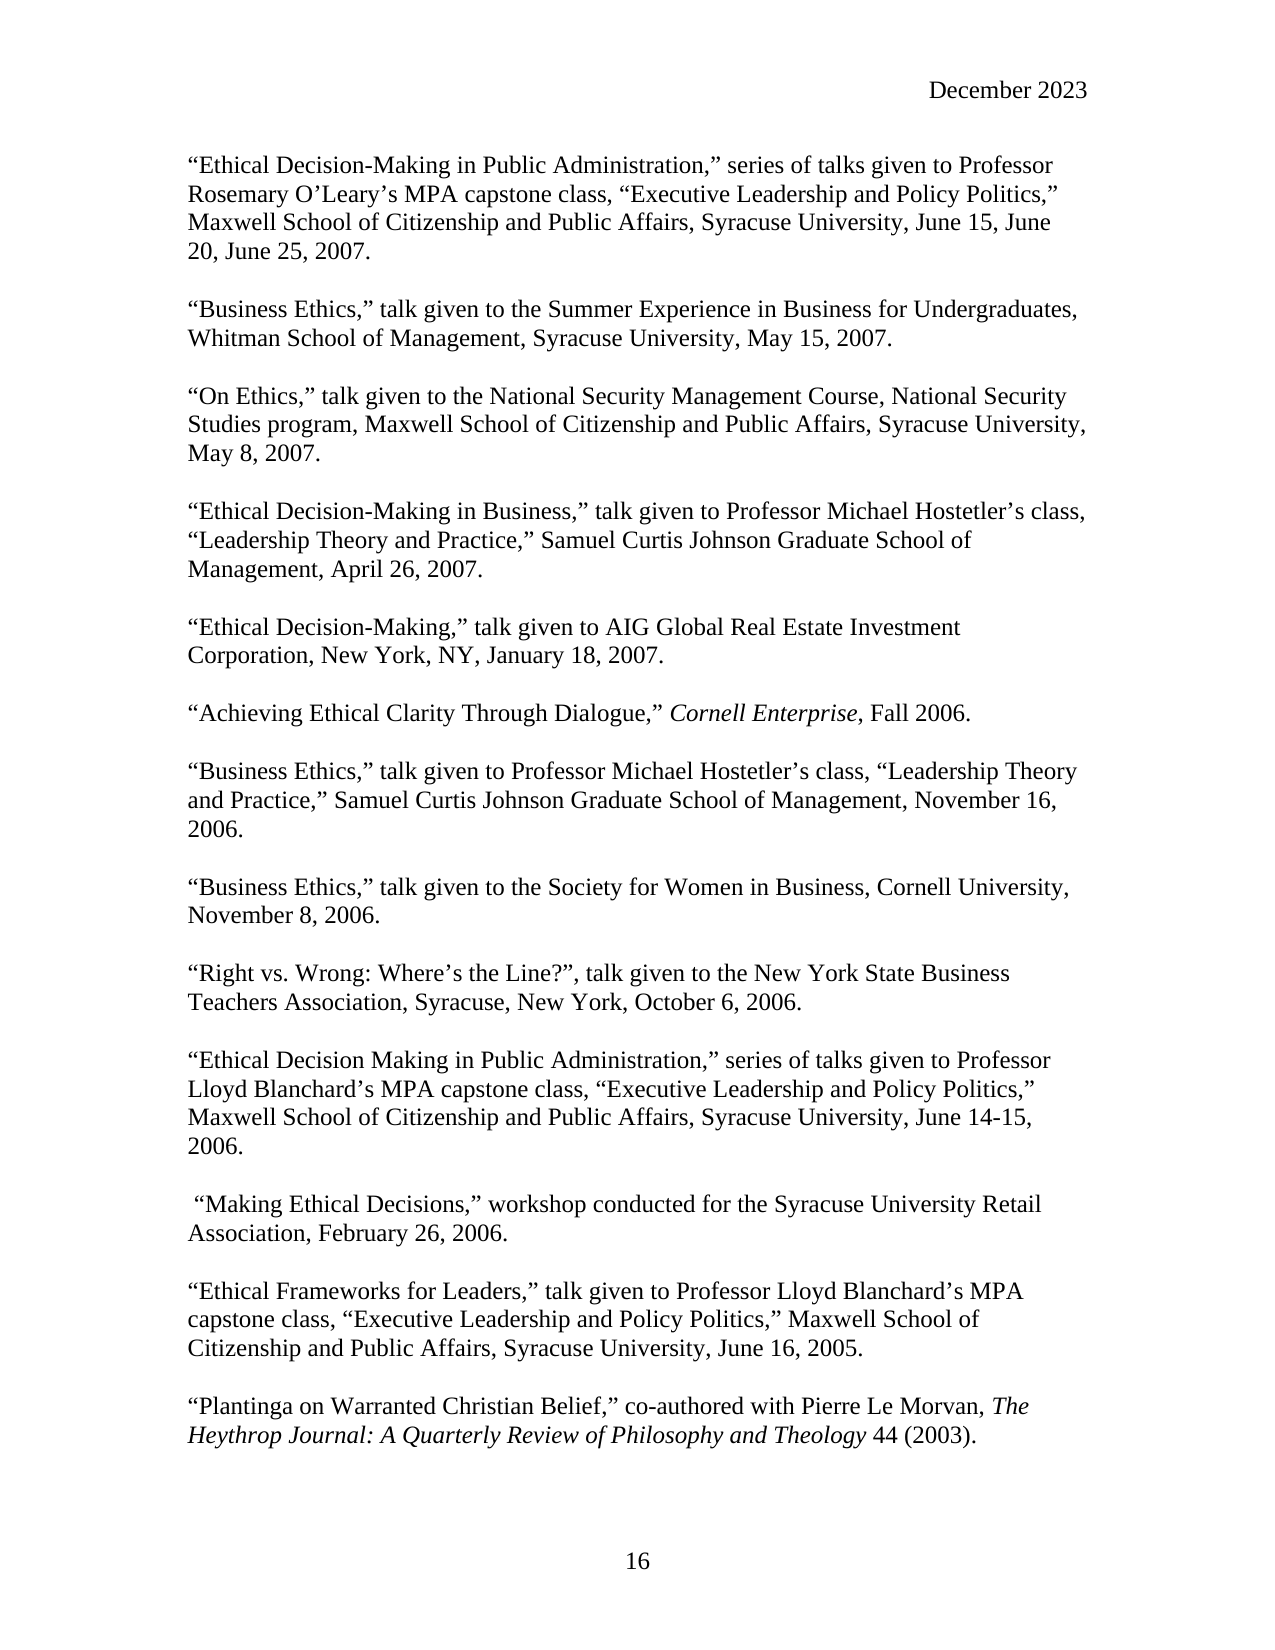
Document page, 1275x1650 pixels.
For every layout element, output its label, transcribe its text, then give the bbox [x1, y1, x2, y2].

text “Ethical Decision-Making,” talk given to AIG Global Real Estate Investment Corporation, New York, NY, January 18, 2007. [187, 612, 1087, 669]
text “Plantinga on Warranted Christian Belief,” co-authored with Pierre Le Morvan, The Heythrop Journal: A Quarterly Review of Philosophy and Theology 44 (2003). [187, 1391, 1087, 1449]
text “On Ethics,” talk given to the National Security Management Course, National Security Studies program, Maxwell School of Citizenship and Public Affairs, Syracuse University, May 8, 2007. [187, 381, 1087, 467]
text “Ethical Decision-Making in Public Administration,” series of talks given to Professor Rosemary O’Leary’s MPA capstone class, “Executive Leadership and Policy Politics,” Maxwell School of Citizenship and Public Affairs, Syracuse University, June 15, June 20, June 25, 2007. [187, 150, 1087, 265]
text “Achieving Ethical Clarity Through Dialogue,” Cornell Enterprise, Fall 2006. [187, 698, 1087, 727]
text “Ethical Decision-Making in Business,” talk given to Professor Michael Hostetler’s class, “Leadership Theory and Practice,” Samuel Curtis Johnson Graduate School of Management, April 26, 2007. [187, 496, 1087, 582]
text “Ethical Frameworks for Leaders,” talk given to Professor Lloyd Blanchard’s MPA capstone class, “Executive Leadership and Policy Politics,” Maxwell School of Citizenship and Public Affairs, Syracuse University, June 16, 2005. [187, 1276, 1087, 1362]
text “Ethical Decision Making in Public Administration,” series of talks given to Professor Lloyd Blanchard’s MPA capstone class, “Executive Leadership and Policy Politics,” Maxwell School of Citizenship and Public Affairs, Syracuse University, June 14-15, 2006. [187, 1045, 1087, 1160]
text “Making Ethical Decisions,” workshop conducted for the Syracuse University Retail Association, February 26, 2006. [187, 1189, 1087, 1247]
text “Business Ethics,” talk given to the Summer Experience in Business for Undergraduates, Whitman School of Management, Syracuse University, May 15, 2007. [187, 294, 1087, 352]
text “Right vs. Wrong: Where’s the Line?”, talk given to the New York State Business Teachers Association, Syracuse, New York, October 6, 2006. [187, 958, 1087, 1016]
text “Business Ethics,” talk given to Professor Michael Hostetler’s class, “Leadership Theory and Practice,” Samuel Curtis Johnson Graduate School of Management, November 16, 2006. [187, 756, 1087, 842]
text “Business Ethics,” talk given to the Society for Women in Business, Cornell University, November 8, 2006. [187, 872, 1087, 929]
